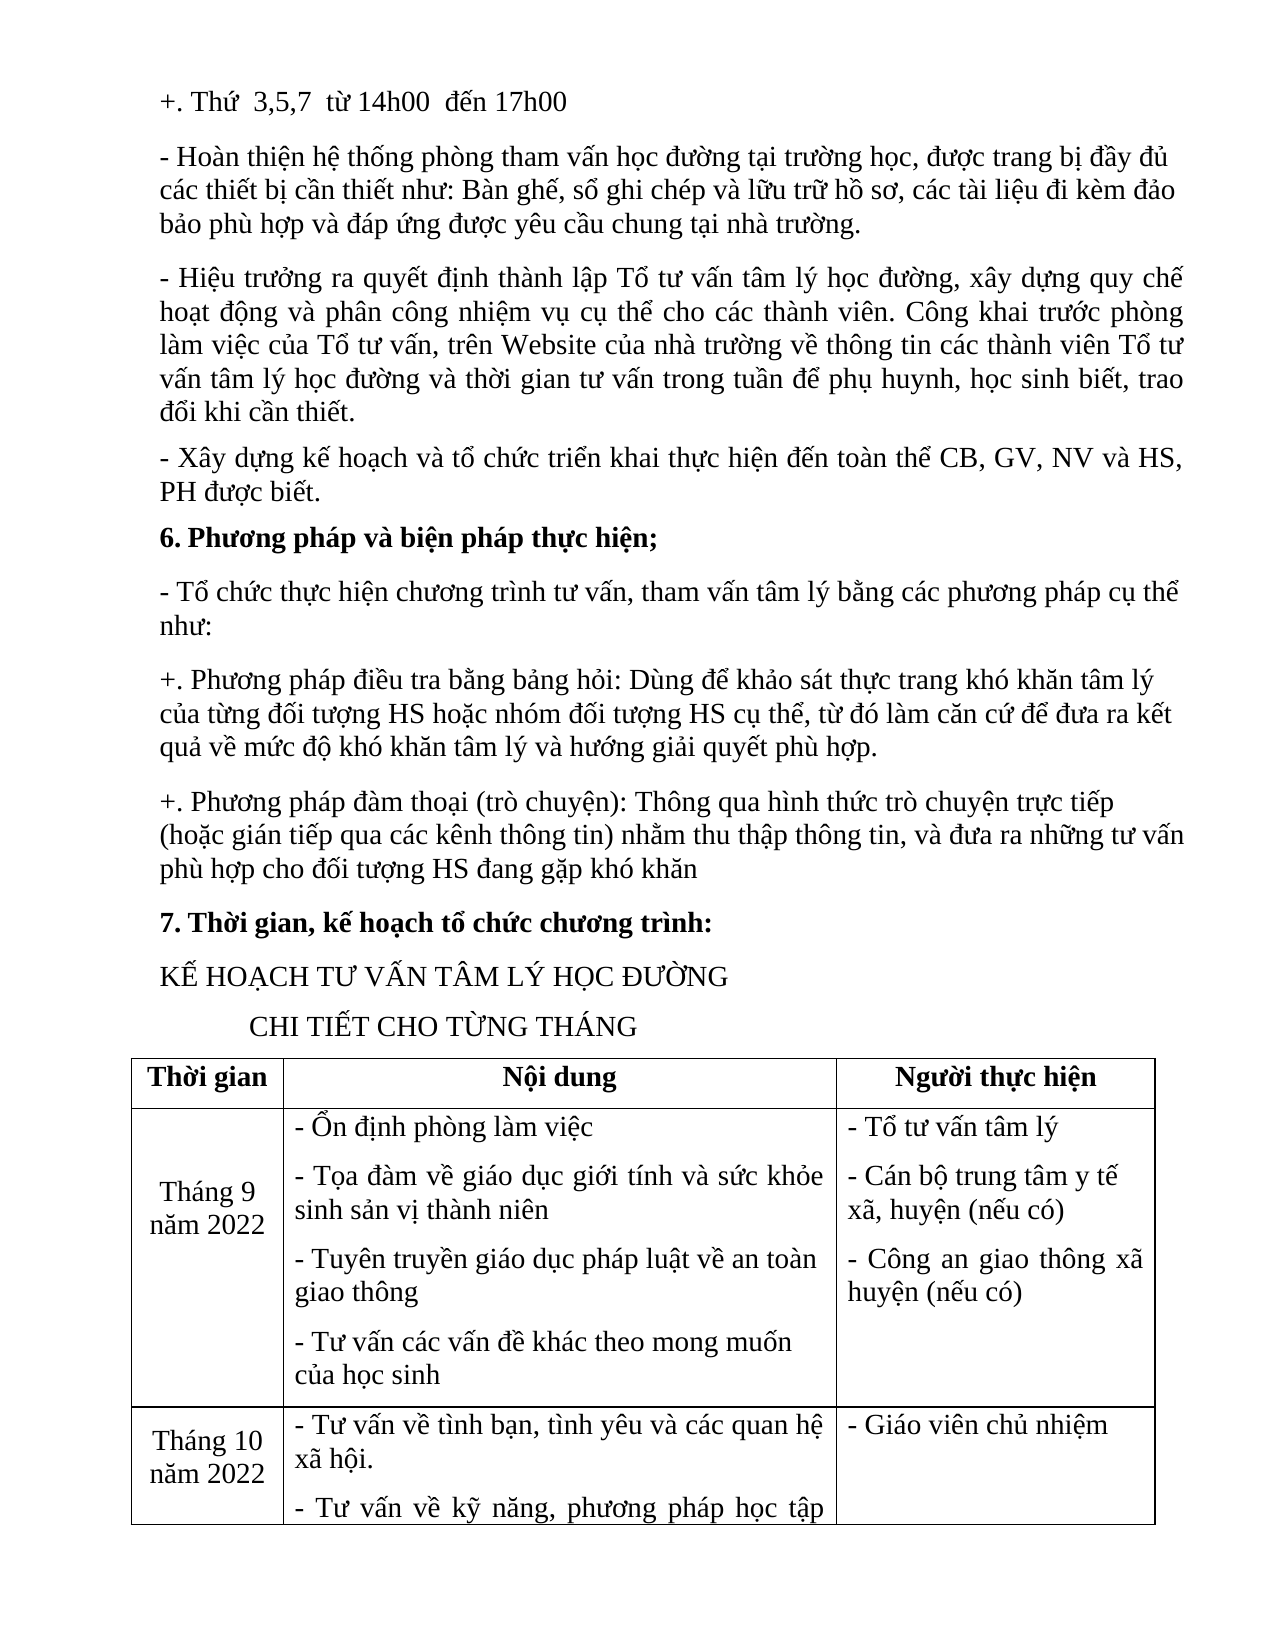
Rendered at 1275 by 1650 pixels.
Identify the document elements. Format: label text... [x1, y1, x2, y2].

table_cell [837, 1408, 1154, 1524]
list Thời gian, kế hoạch tổ chức chương trình: [159, 905, 1185, 939]
text CHI TIẾT CHO TỪNG THÁNG [159, 1009, 1185, 1042]
text +. Thứ 3,5,7 từ 14h00 đến 17h00 [159, 84, 1185, 118]
table_cell - Tổ tư vấn tâm lý - Cán bộ trung tâm y tế xã, huyện (nếu có) - Công an giao thông xã huyện (nếu có) [837, 1109, 1154, 1406]
table_header Thời gian [132, 1059, 283, 1108]
text +. Phương pháp đàm thoại (trò chuyện): Thông qua hình thức trò chuyện trực tiếp (hoặc gián tiếp qua các kênh thông tin) nhằm thu thập thông tin, và đưa ra những tư vấn phù hợp cho đối tượng HS đang gặp khó khăn [159, 784, 1185, 884]
table_header Nội dung [284, 1059, 836, 1108]
text KẾ HOẠCH TƯ VẤN TÂM LÝ HỌC ĐƯỜNG [159, 959, 1185, 993]
text - Xây dựng kế hoạch và tổ chức triển khai thực hiện đến toàn thể CB, GV, NV và HS, PH được biết. [159, 440, 1185, 507]
table_cell Tháng 10 năm 2022 [132, 1408, 283, 1524]
text - Hiệu trưởng ra quyết định thành lập Tổ tư vấn tâm lý học đường, xây dựng quy chế hoạt động và phân công nhiệm vụ cụ thể cho các thành viên. Công khai trước phòng làm việc của Tổ tư vấn, trên Website của nhà trường về thông tin các thành viên Tổ tư vấn tâm lý học đường và thời gian tư vấn trong tuần để phụ huynh, học sinh biết, trao đổi khi cần thiết. [159, 260, 1185, 428]
table_cell - Ổn định phòng làm việc - Tọa đàm về giáo dục giới tính và sức khỏe sinh sản vị thành niên - Tuyên truyền giáo dục pháp luật về an toàn giao thông - Tư vấn các vấn đề khác theo mong muốn của học sinh [284, 1109, 836, 1406]
text - Hoàn thiện hệ thống phòng tham vấn học đường tại trường học, được trang bị đầy đủ các thiết bị cần thiết như: Bàn ghế, sổ ghi chép và lữu trữ hồ sơ, các tài liệu đi kèm đảo bảo phù hợp và đáp ứng được yêu cầu chung tại nhà trường. [159, 139, 1185, 239]
table_cell Tháng 9 năm 2022 [132, 1109, 283, 1406]
list Phương pháp và biện pháp thực hiện; [159, 520, 1185, 553]
text - Tổ chức thực hiện chương trình tư vấn, tham vấn tâm lý bằng các phương pháp cụ thể như: [159, 574, 1185, 641]
table_header Người thực hiện [837, 1059, 1154, 1108]
text +. Phương pháp điều tra bằng bảng hỏi: Dùng để khảo sát thực trang khó khăn tâm lý của từng đối tượng HS hoặc nhóm đối tượng HS cụ thể, từ đó làm căn cứ để đưa ra kết quả về mức độ khó khăn tâm lý và hướng giải quyết phù hợp. [159, 662, 1185, 763]
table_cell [284, 1408, 836, 1524]
